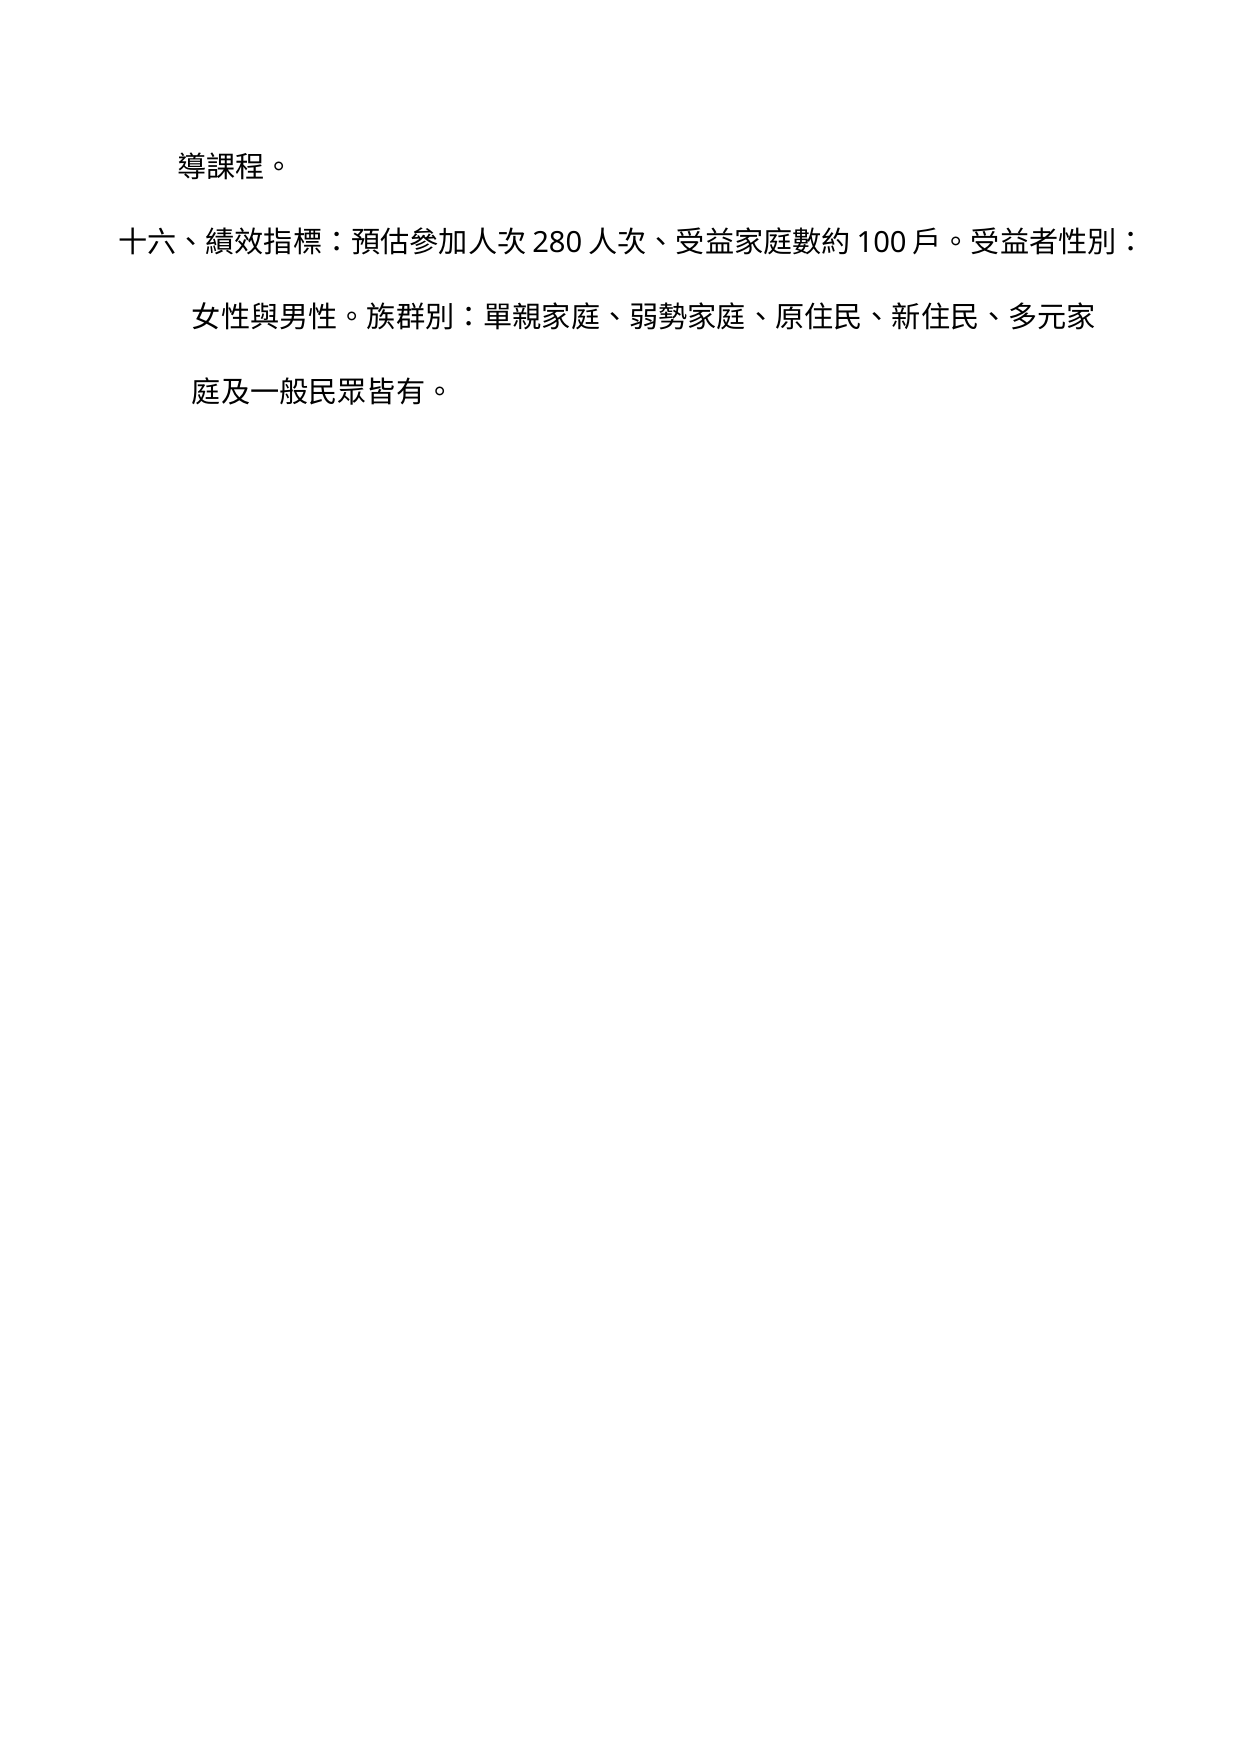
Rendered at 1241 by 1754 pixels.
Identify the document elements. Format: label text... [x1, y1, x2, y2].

text 導課程。 [139, 127, 1157, 202]
text 十六、績效指標：預估參加人次280人次、受益家庭數約100戶。受益者性別：女性與男性。族群別：單親家庭、弱勢家庭、原住民、新住民、多元家庭及一般民眾皆有。 [118, 202, 1122, 427]
